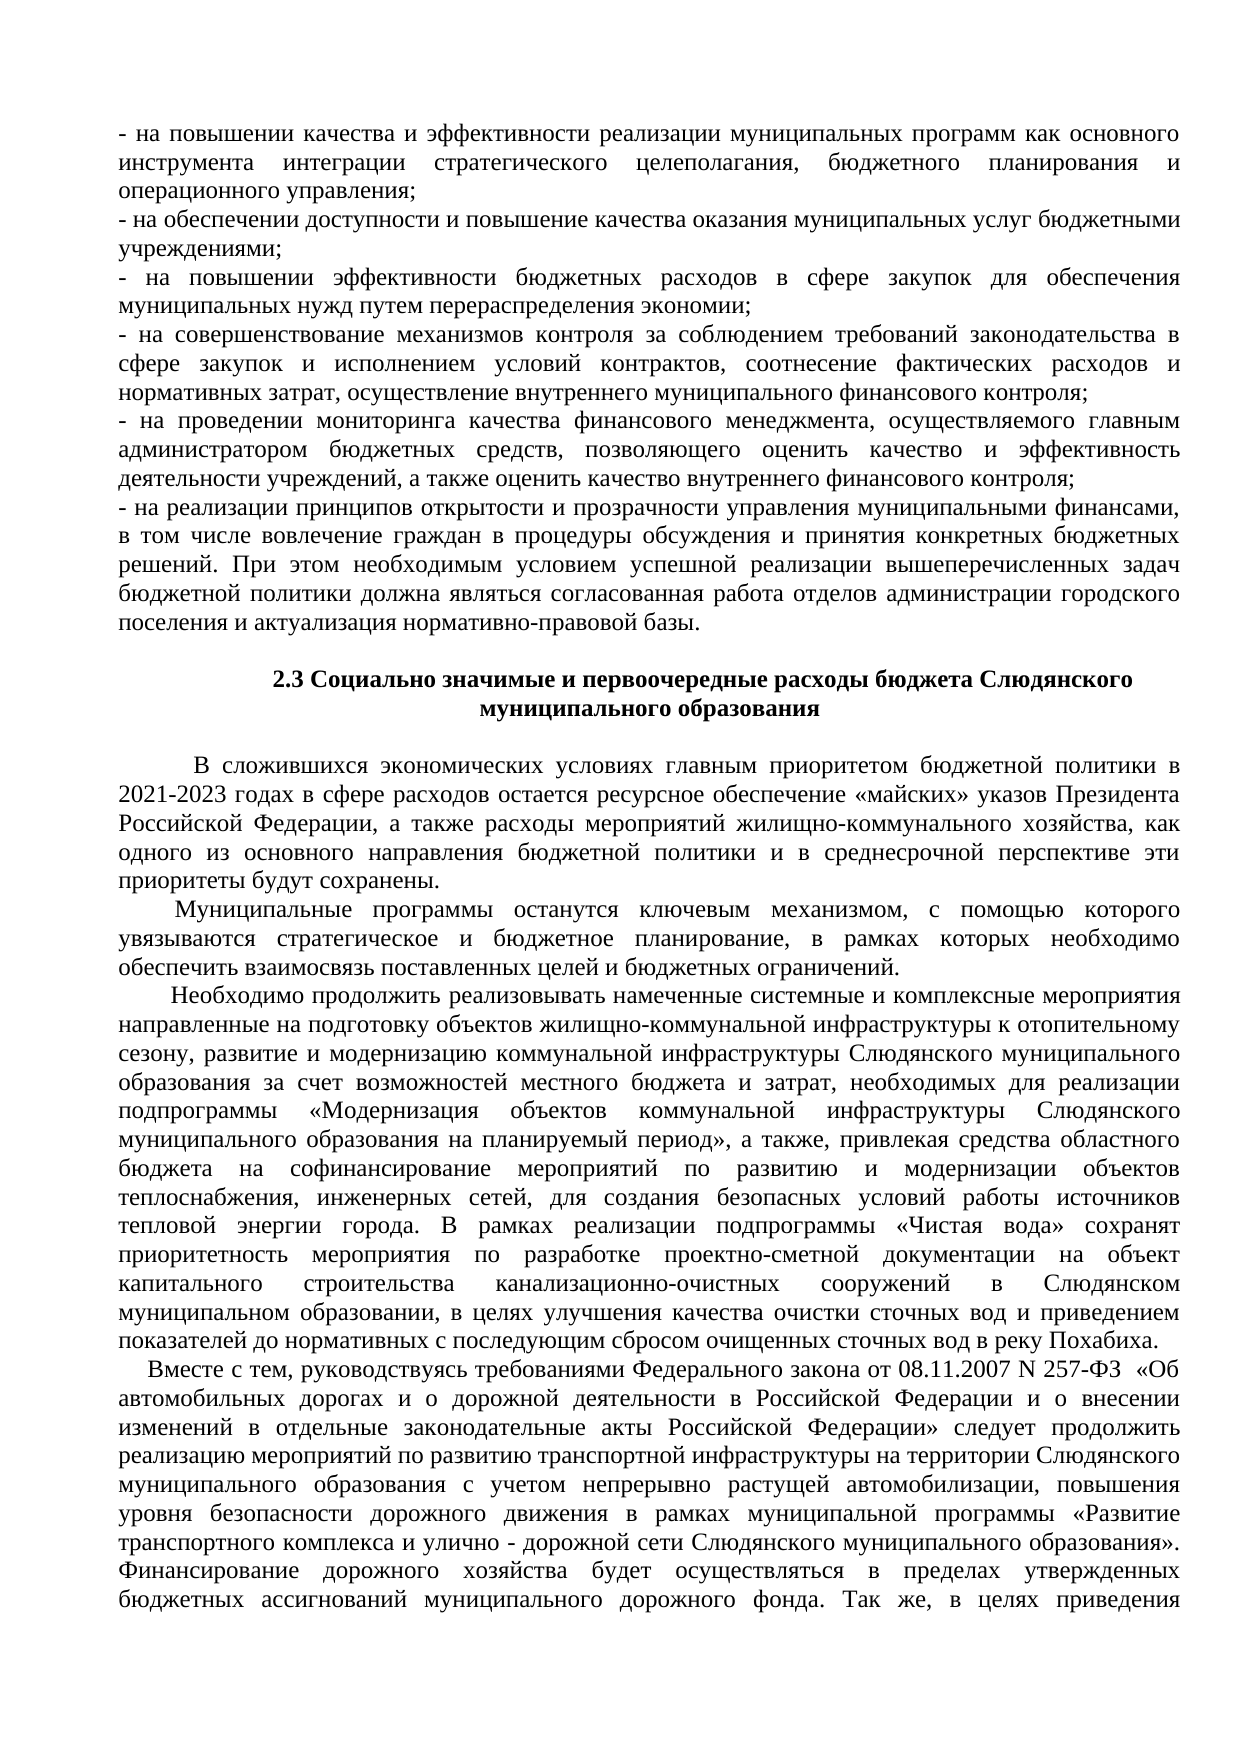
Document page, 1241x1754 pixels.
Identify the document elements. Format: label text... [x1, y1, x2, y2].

text Муниципальные программы останутся ключевым механизмом, с помощью которого увязываются стратегическое и бюджетное планирование, в рамках которых необходимо обеспечить взаимосвязь поставленных целей и бюджетных ограничений. [118, 894, 1181, 981]
text 2.3 Социально значимые и первоочередные расходы бюджета Слюдянского муниципального образования [118, 664, 1181, 722]
text В сложившихся экономических условиях главным приоритетом бюджетной политики в 2021-2023 годах в сфере расходов остается ресурсное обеспечение «майских» указов Президента Российской Федерации, а также расходы мероприятий жилищно-коммунального хозяйства, как одного из основного направления бюджетной политики и в среднесрочной перспективе эти приоритеты будут сохранены. [118, 751, 1181, 894]
text - на повышении качества и эффективности реализации муниципальных программ как основного инструмента интеграции стратегического целеполагания, бюджетного планирования и операционного управления; [118, 118, 1181, 204]
text - на повышении эффективности бюджетных расходов в сфере закупок для обеспечения муниципальных нужд путем перераспределения экономии; [118, 262, 1181, 319]
text - на проведении мониторинга качества финансового менеджмента, осуществляемого главным администратором бюджетных средств, позволяющего оценить качество и эффективность деятельности учреждений, а также оценить качество внутреннего финансового контроля; [118, 406, 1181, 492]
text - на реализации принципов открытости и прозрачности управления муниципальными финансами, в том числе вовлечение граждан в процедуры обсуждения и принятия конкретных бюджетных решений. При этом необходимым условием успешной реализации вышеперечисленных задач бюджетной политики должна являться согласованная работа отделов администрации городского поселения и актуализация нормативно-правовой базы. [118, 492, 1181, 636]
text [118, 1354, 1181, 1613]
text - на обеспечении доступности и повышение качества оказания муниципальных услуг бюджетными учреждениями; [118, 204, 1181, 262]
text Необходимо продолжить реализовывать намеченные системные и комплексные мероприятия направленные на подготовку объектов жилищно-коммунальной инфраструктуры к отопительному сезону, развитие и модернизацию коммунальной инфраструктуры Слюдянского муниципального образования за счет возможностей местного бюджета и затрат, необходимых для реализации подпрограммы «Модернизация объектов коммунальной инфраструктуры Слюдянского муниципального образования на планируемый период», а также, привлекая средства областного бюджета на софинансирование мероприятий по развитию и модернизации объектов теплоснабжения, инженерных сетей, для создания безопасных условий работы источников тепловой энергии города. В рамках реализации подпрограммы «Чистая вода» сохранят приоритетность мероприятия по разработке проектно-сметной документации на объект капитального строительства канализационно-очистных сооружений в Слюдянском муниципальном образовании, в целях улучшения качества очистки сточных вод и приведением показателей до нормативных с последующим сбросом очищенных сточных вод в реку Похабиха. [118, 981, 1181, 1354]
text - на совершенствование механизмов контроля за соблюдением требований законодательства в сфере закупок и исполнением условий контрактов, соотнесение фактических расходов и нормативных затрат, осуществление внутреннего муниципального финансового контроля; [118, 319, 1181, 406]
